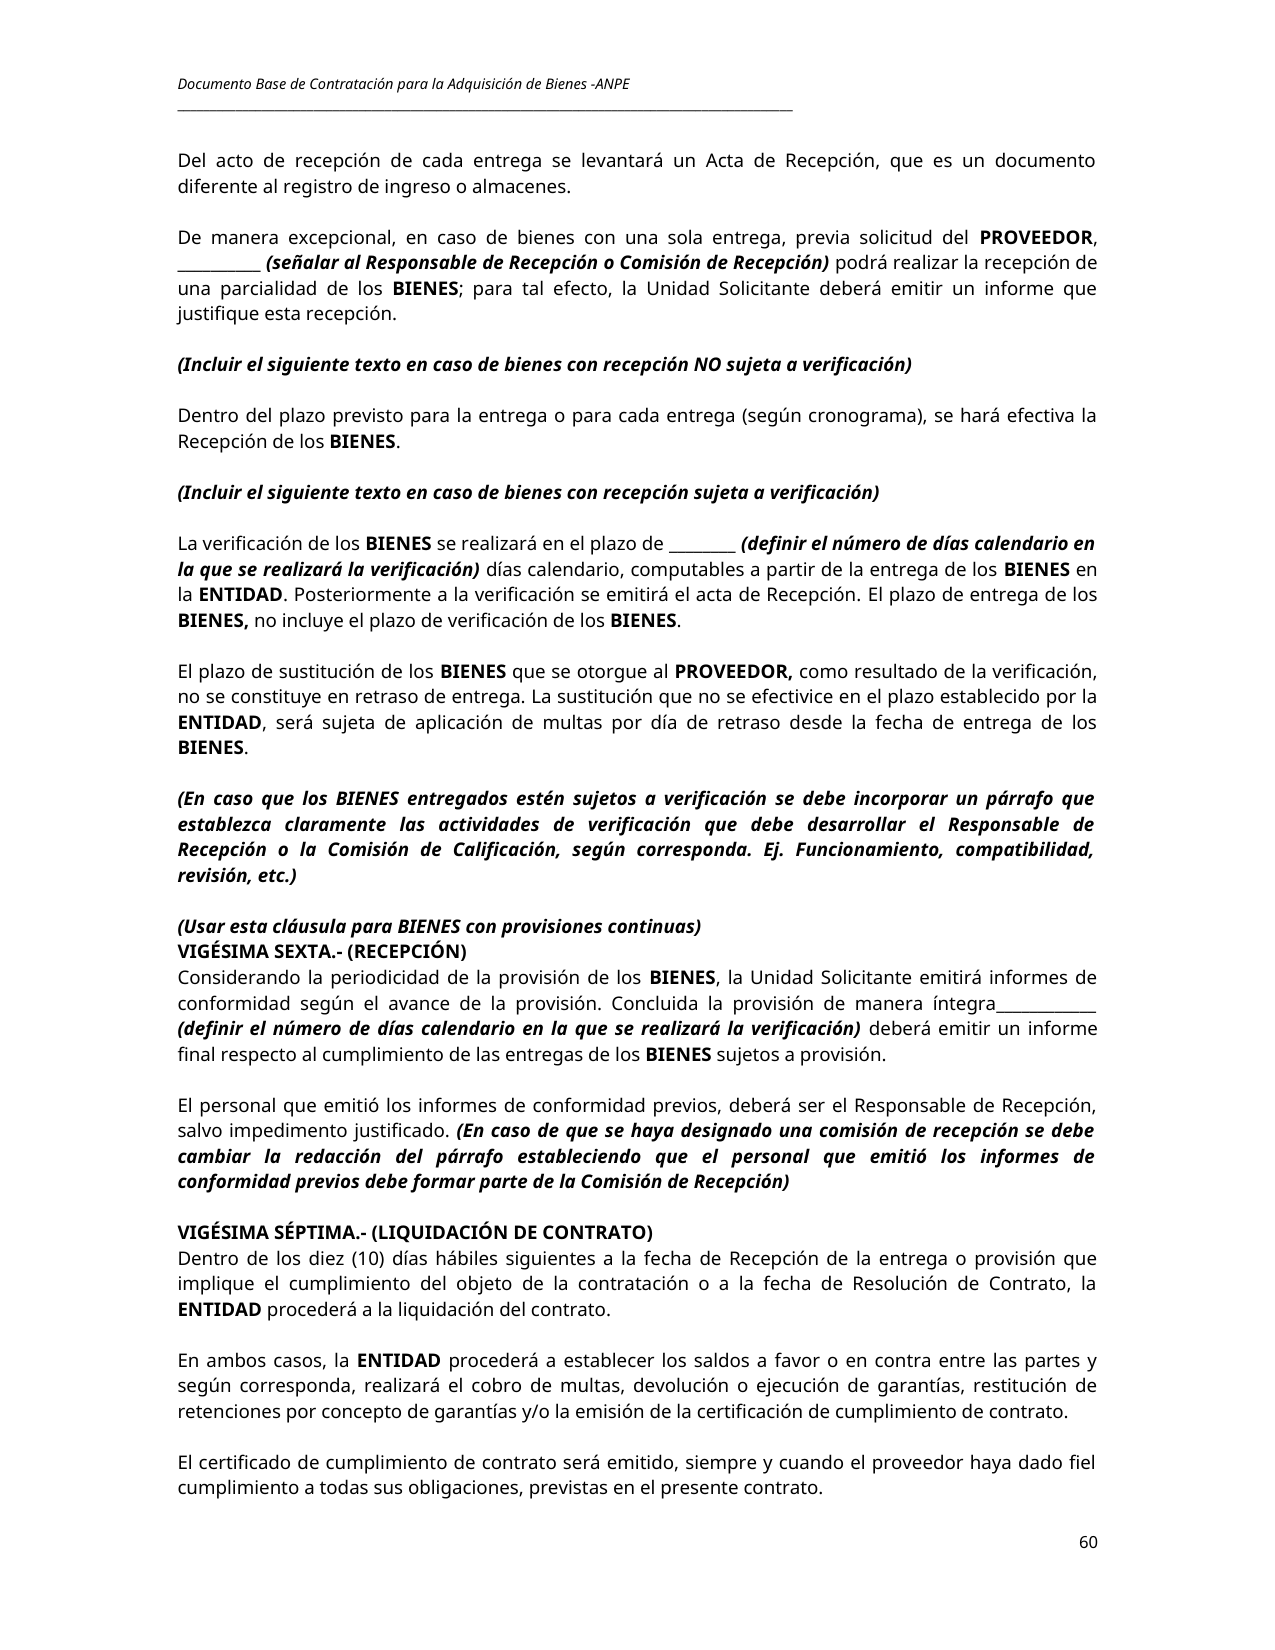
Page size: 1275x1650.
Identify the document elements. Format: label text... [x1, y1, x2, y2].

text El personal que emitió los informes de conformidad previos, deberá ser el Responsable de Recepción, salvo impedimento justificado. (En caso de que se haya designado una comisión de recepción se debe cambiar la redacción del párrafo estableciendo que el personal que emitió los informes de conformidad previos debe formar parte de la Comisión de Recepción) [177, 1092, 1098, 1194]
text Del acto de recepción de cada entrega se levantará un Acta de Recepción, que es un documento diferente al registro de ingreso o almacenes. [177, 148, 1098, 199]
text (En caso que los BIENES entregados estén sujetos a verificación se debe incorporar un párrafo que establezca claramente las actividades de verificación que debe desarrollar el Responsable de Recepción o la Comisión de Calificación, según corresponda. Ej. Funcionamiento, compatibilidad, revisión, etc.) [177, 786, 1098, 888]
text (Incluir el siguiente texto en caso de bienes con recepción sujeta a verificación) [177, 479, 1098, 505]
text Considerando la periodicidad de la provisión de los BIENES, la Unidad Solicitante emitirá informes de conformidad según el avance de la provisión. Concluida la provisión de manera íntegra____________ (definir el número de días calendario en la que se realizará la verificación) deberá emitir un informe final respecto al cumplimiento de las entregas de los BIENES sujetos a provisión. [177, 964, 1098, 1066]
text El certificado de cumplimiento de contrato será emitido, siempre y cuando el proveedor haya dado fiel cumplimiento a todas sus obligaciones, previstas en el presente contrato. [177, 1449, 1098, 1500]
text De manera excepcional, en caso de bienes con una sola entrega, previa solicitud del PROVEEDOR, __________ (señalar al Responsable de Recepción o Comisión de Recepción) podrá realizar la recepción de una parcialidad de los BIENES; para tal efecto, la Unidad Solicitante deberá emitir un informe que justifique esta recepción. [177, 224, 1098, 326]
text (Incluir el siguiente texto en caso de bienes con recepción NO sujeta a verificación) [177, 352, 1098, 377]
text El plazo de sustitución de los BIENES que se otorgue al PROVEEDOR, como resultado de la verificación, no se constituye en retraso de entrega. La sustitución que no se efectivice en el plazo establecido por la ENTIDAD, será sujeta de aplicación de multas por día de retraso desde la fecha de entrega de los BIENES. [177, 658, 1098, 760]
text (Usar esta cláusula para BIENES con provisiones continuas) [177, 913, 1098, 939]
text VIGÉSIMA SEXTA.- (RECEPCIÓN) [177, 939, 1098, 964]
text VIGÉSIMA SÉPTIMA.- (LIQUIDACIÓN DE CONTRATO) [177, 1219, 1098, 1245]
text La verificación de los BIENES se realizará en el plazo de ________ (definir el número de días calendario en la que se realizará la verificación) días calendario, computables a partir de la entrega de los BIENES en la ENTIDAD. Posteriormente a la verificación se emitirá el acta de Recepción. El plazo de entrega de los BIENES, no incluye el plazo de verificación de los BIENES. [177, 530, 1098, 632]
text Dentro de los diez (10) días hábiles siguientes a la fecha de Recepción de la entrega o provisión que implique el cumplimiento del objeto de la contratación o a la fecha de Resolución de Contrato, la ENTIDAD procederá a la liquidación del contrato. [177, 1245, 1098, 1322]
text En ambos casos, la ENTIDAD procederá a establecer los saldos a favor o en contra entre las partes y según corresponda, realizará el cobro de multas, devolución o ejecución de garantías, restitución de retenciones por concepto de garantías y/o la emisión de la certificación de cumplimiento de contrato. [177, 1347, 1098, 1424]
text Dentro del plazo previsto para la entrega o para cada entrega (según cronograma), se hará efectiva la Recepción de los BIENES. [177, 403, 1098, 454]
